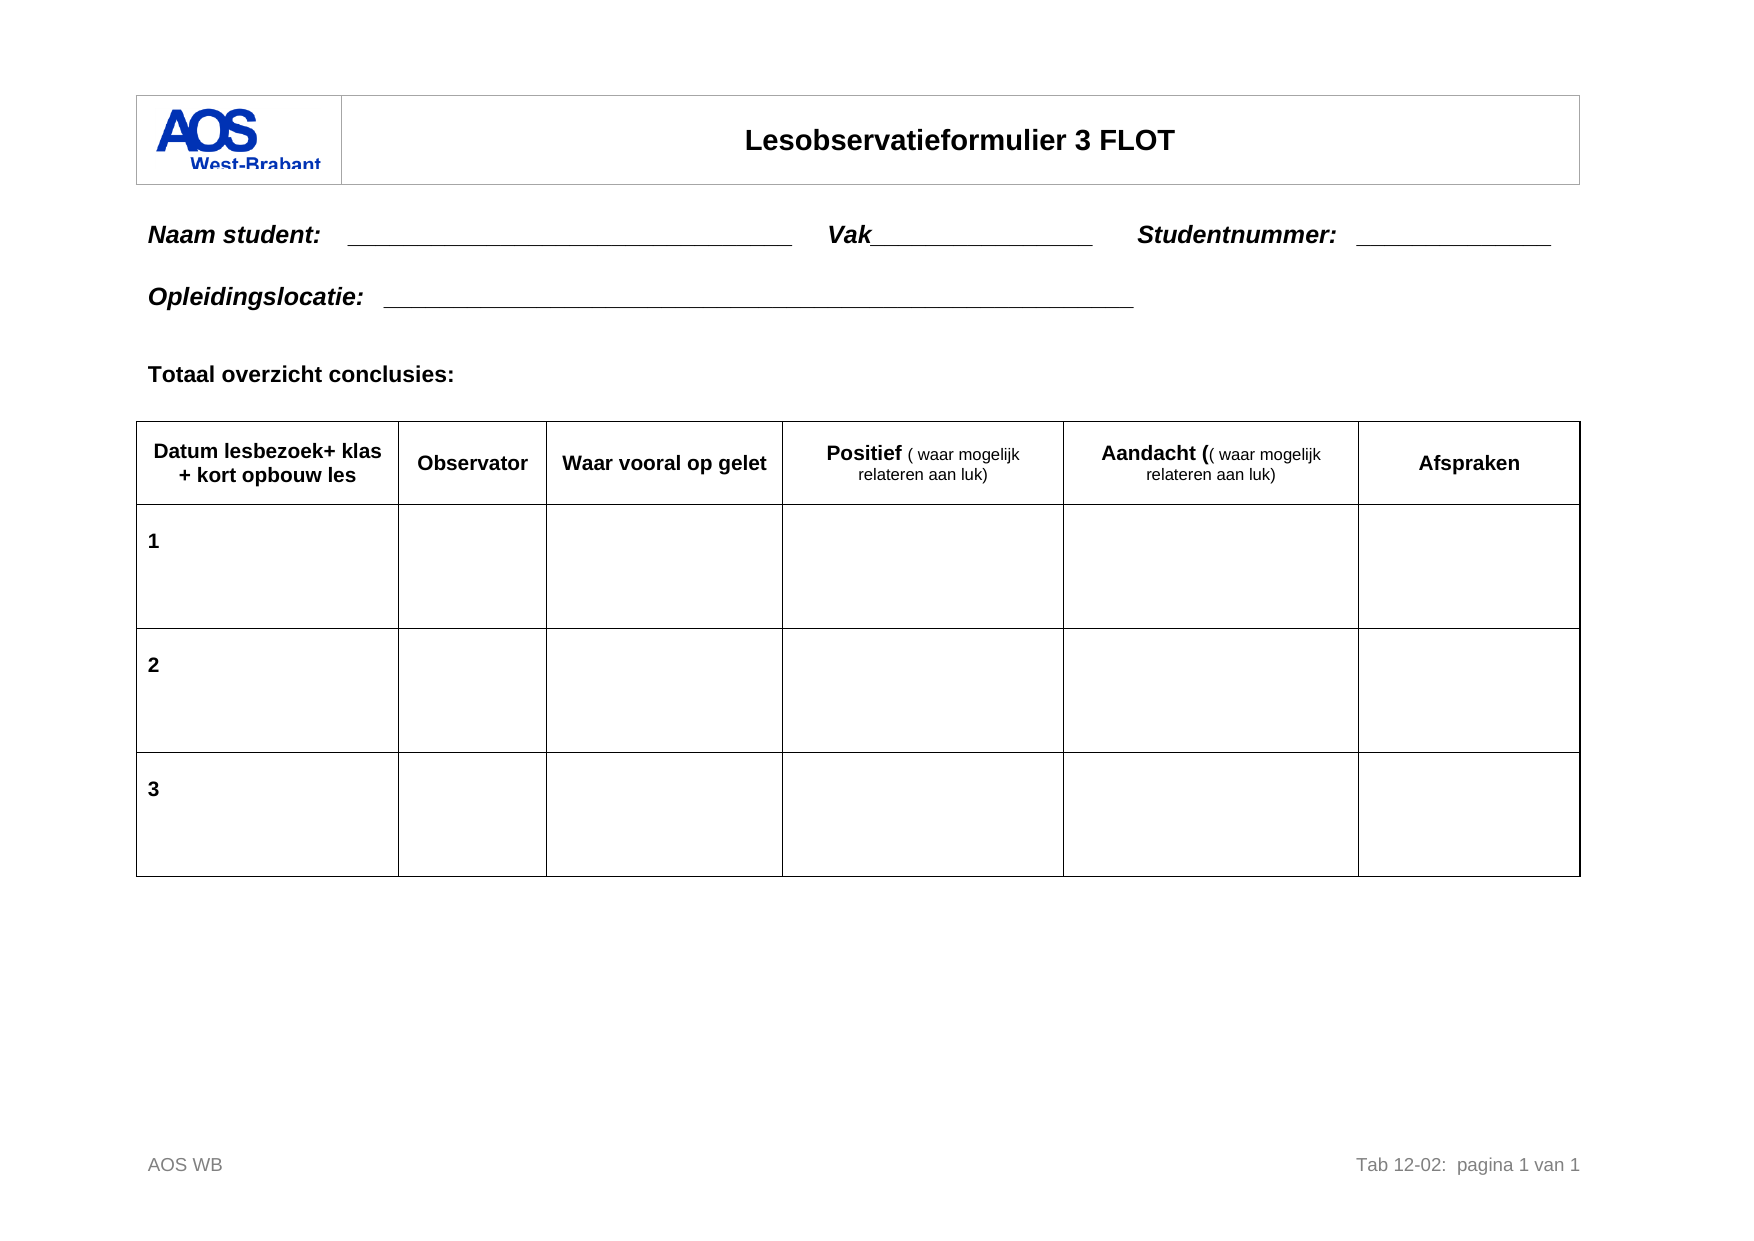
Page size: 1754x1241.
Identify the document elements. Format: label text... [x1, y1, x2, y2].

table_cell [399, 505, 546, 628]
table_header Observator [399, 422, 546, 503]
table_cell [547, 629, 782, 752]
table_cell [547, 753, 782, 876]
table_header [137, 96, 341, 184]
table_cell [399, 629, 546, 752]
table_cell 2 [137, 629, 398, 752]
table_cell [1359, 629, 1579, 752]
text Totaal overzicht conclusies: [148, 361, 1606, 387]
table_cell [547, 505, 782, 628]
table_cell [1359, 753, 1579, 876]
picture [155, 108, 321, 168]
table_header Afspraken [1359, 422, 1579, 503]
table_cell [1064, 753, 1358, 876]
table_header Positief ( waar mogelijk relateren aan luk) [783, 422, 1063, 503]
table_header Datum lesbezoek+ klas + kort opbouw les [137, 422, 398, 503]
table_cell [399, 753, 546, 876]
table_cell [783, 505, 1063, 628]
text Opleidingslocatie: ______________________________________________________ [148, 282, 1606, 311]
table_cell 3 [137, 753, 398, 876]
table_cell [1359, 505, 1579, 628]
text Naam student: ________________________________ Vak________________ Studentnummer: ______________ [148, 219, 1606, 248]
table_cell [1064, 629, 1358, 752]
table_header Aandacht (( waar mogelijk relateren aan luk) [1064, 422, 1358, 503]
table_header Waar vooral op gelet [547, 422, 782, 503]
table_header Lesobservatieformulier 3 FLOT [342, 96, 1579, 184]
table_cell [783, 753, 1063, 876]
table_cell 1 [137, 505, 398, 628]
table_cell [783, 629, 1063, 752]
table_cell [1064, 505, 1358, 628]
